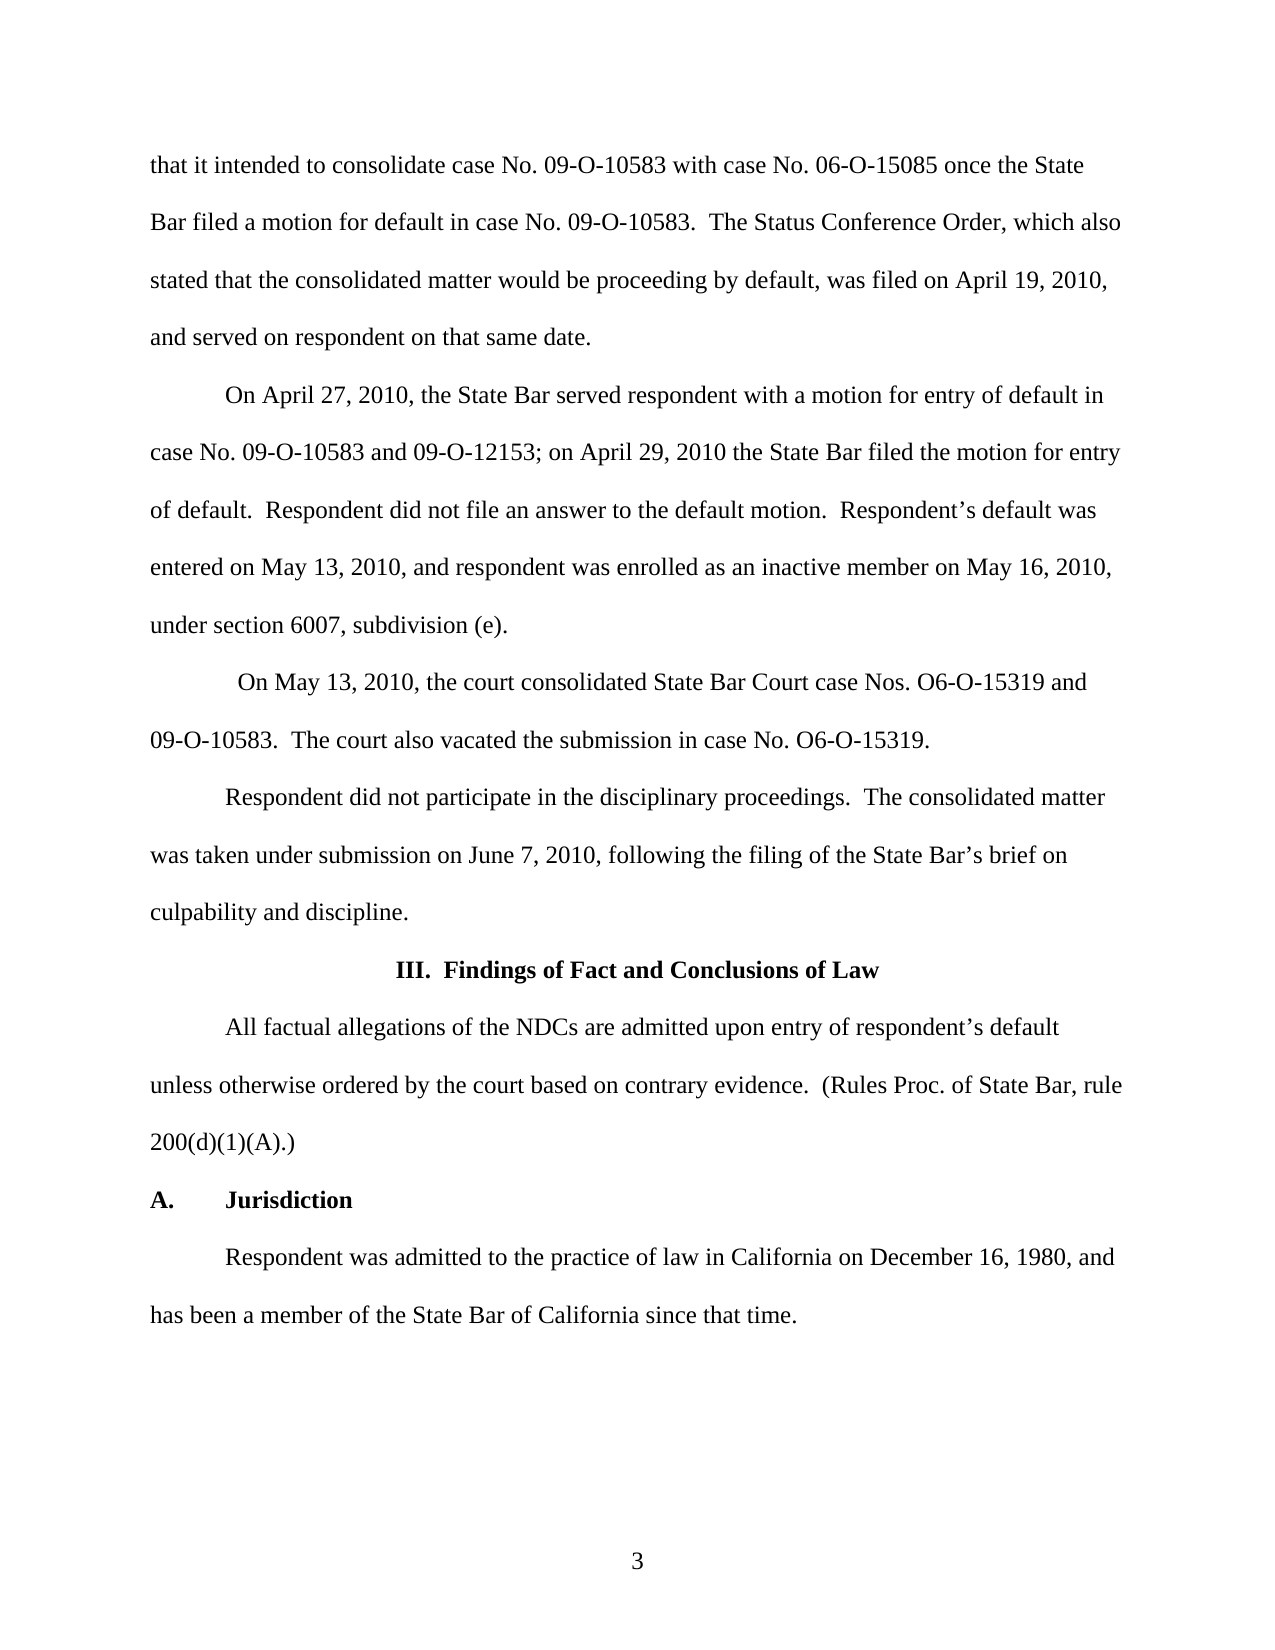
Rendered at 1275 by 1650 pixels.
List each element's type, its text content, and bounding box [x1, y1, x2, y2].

text III. Findings of Fact and Conclusions of Law [150, 955, 1125, 984]
text All factual allegations of the NDCs are admitted upon entry of respondent’s default unless otherwise ordered by the court based on contrary evidence. (Rules Proc. of State Bar, rule 200(d)(1)(A).) [150, 1012, 1125, 1156]
text A. Jurisdiction [150, 1185, 1125, 1214]
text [150, 150, 1125, 351]
text On May 13, 2010, the court consolidated State Bar Court case Nos. O6-O-15319 and 09-O-10583. The court also vacated the submission in case No. O6-O-15319. [150, 667, 1125, 754]
text Respondent did not participate in the disciplinary proceedings. The consolidated matter was taken under submission on June 7, 2010, following the filing of the State Bar’s brief on culpability and discipline. [150, 782, 1125, 926]
text On April 27, 2010, the State Bar served respondent with a motion for entry of default in case No. 09-O-10583 and 09-O-12153; on April 29, 2010 the State Bar filed the motion for entry of default. Respondent did not file an answer to the default motion. Respondent’s default was entered on May 13, 2010, and respondent was enrolled as an inactive member on May 16, 2010, under section 6007, subdivision (e). [150, 380, 1125, 639]
text Respondent was admitted to the practice of law in California on December 16, 1980, and has been a member of the State Bar of California since that time. [150, 1242, 1125, 1329]
